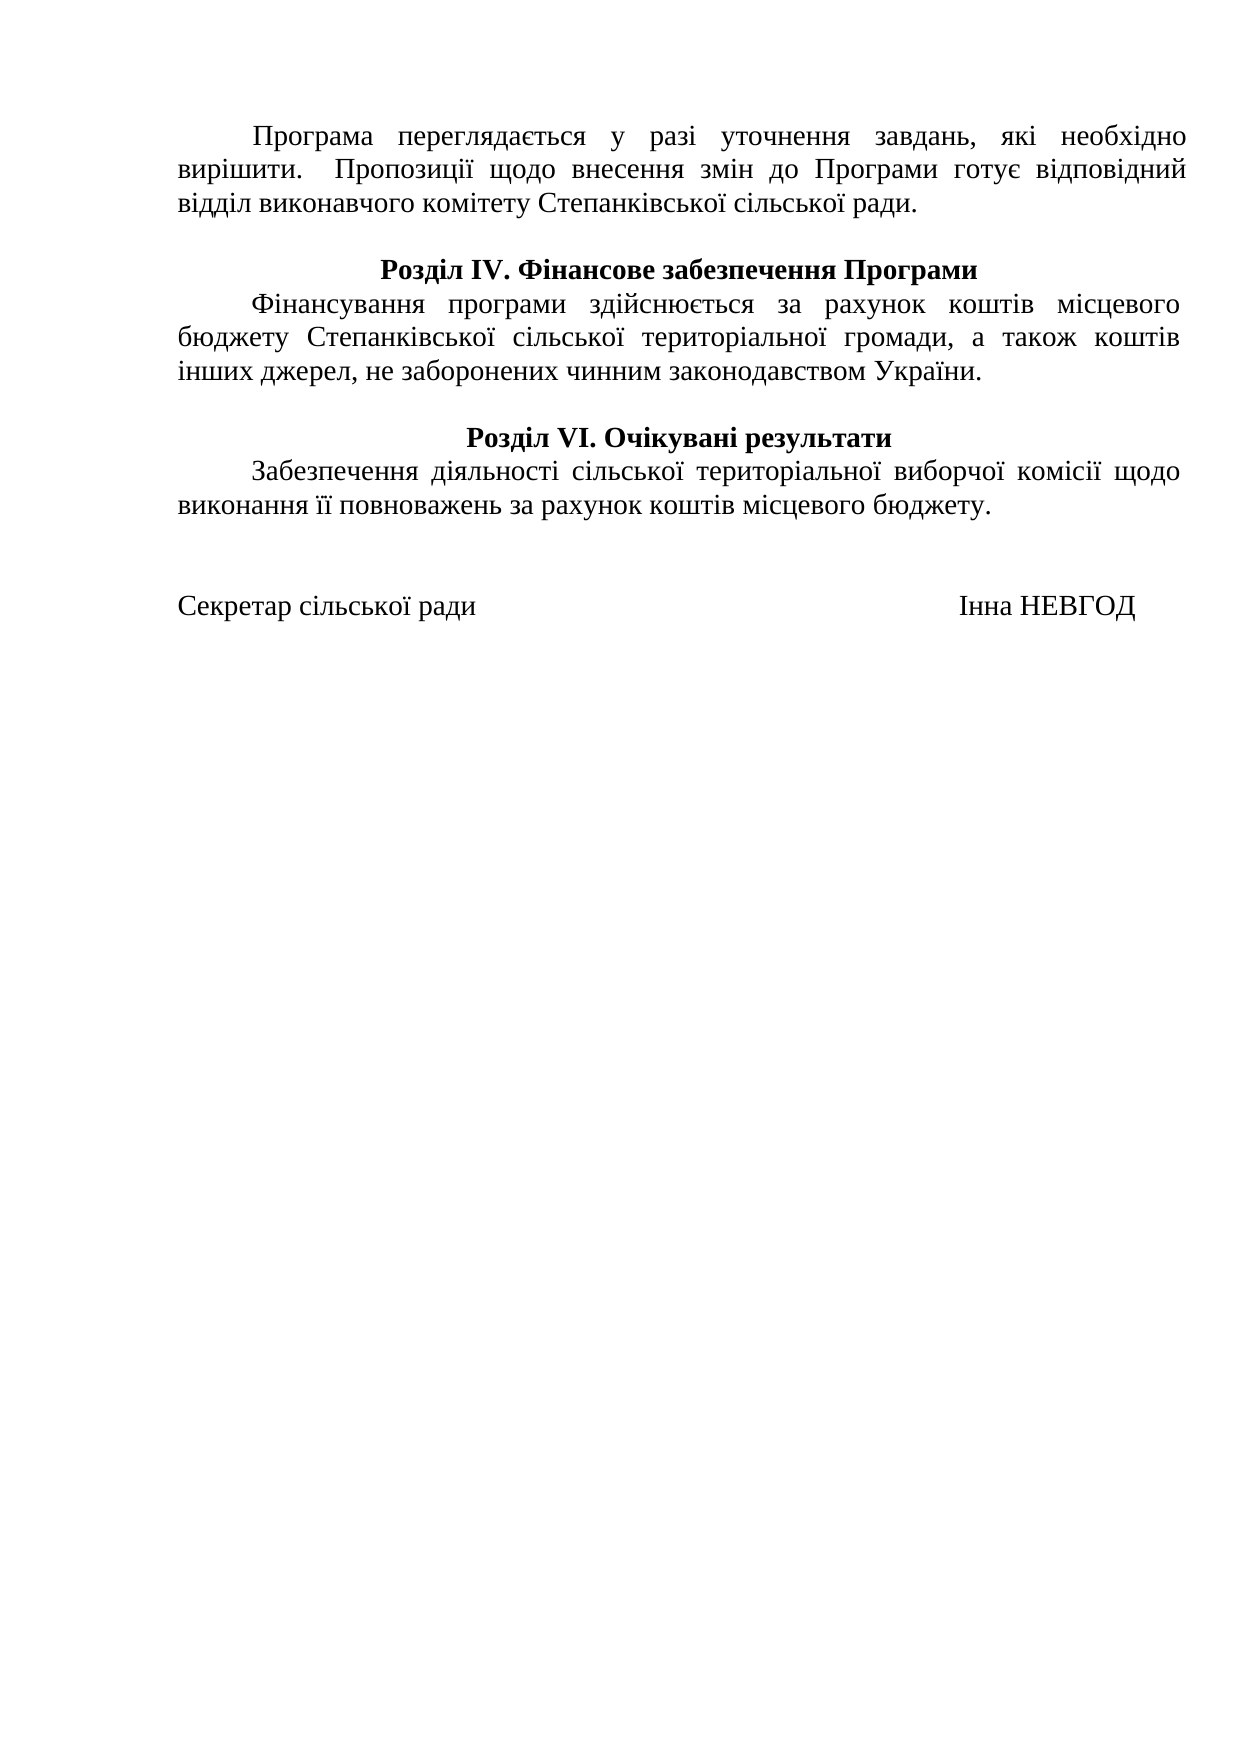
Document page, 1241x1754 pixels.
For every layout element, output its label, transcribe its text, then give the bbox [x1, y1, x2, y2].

text Розділ ІV. Фінансове забезпечення Програми [177, 252, 1181, 286]
text Секретар сільської ради Інна НЕВГОД [177, 588, 1181, 621]
text Програма переглядається у разі уточнення завдань, які необхідно вирішити. Пропозиції щодо внесення змін до Програми готує відповідний відділ виконавчого комітету Степанківської сільської ради. [177, 118, 1187, 219]
text Розділ VІ. Очікувані результати [177, 420, 1181, 453]
text Забезпечення діяльності сільської територіальної виборчої комісії щодо виконання її повноважень за рахунок коштів місцевого бюджету. [177, 453, 1181, 521]
text Фінансування програми здійснюється за рахунок коштів місцевого бюджету Степанківської сільської територіальної громади, а також коштів інших джерел, не заборонених чинним законодавством України. [177, 286, 1181, 386]
